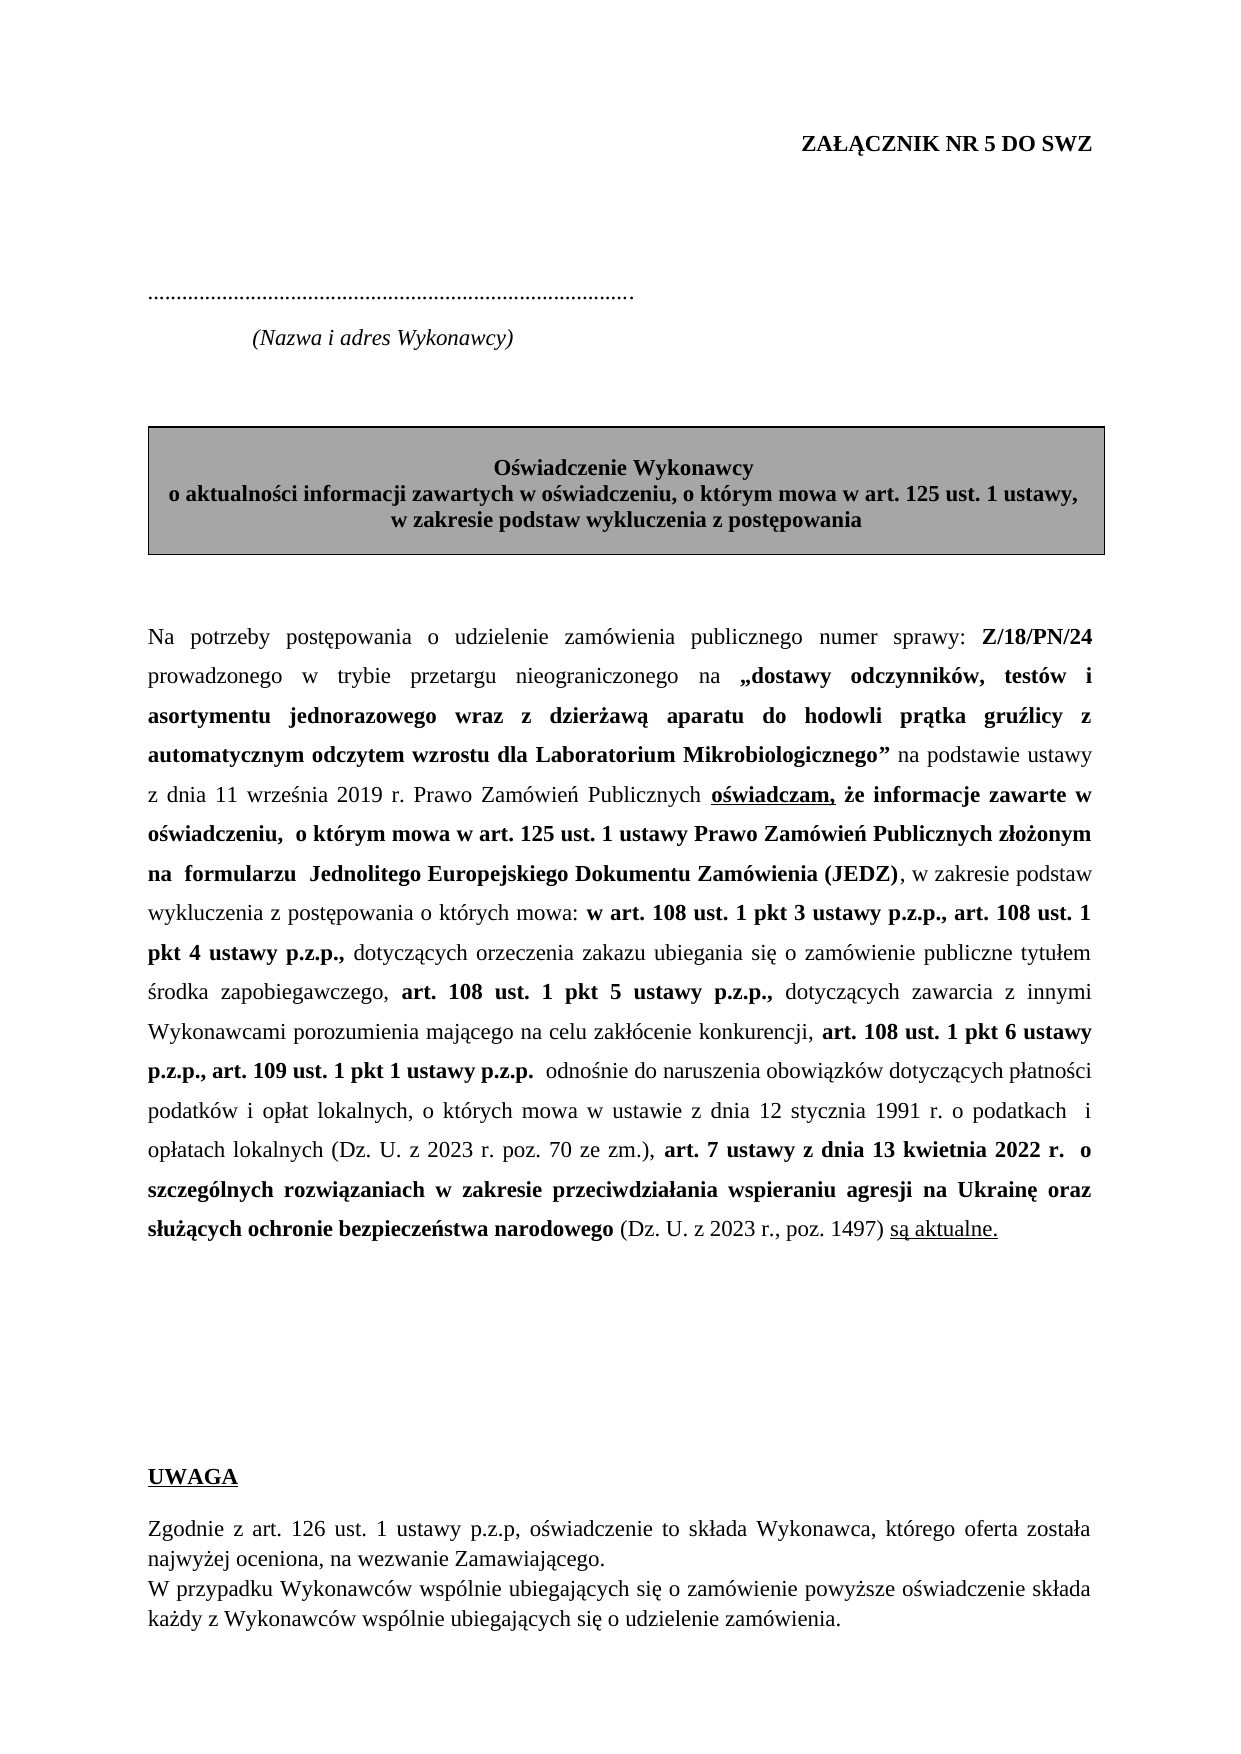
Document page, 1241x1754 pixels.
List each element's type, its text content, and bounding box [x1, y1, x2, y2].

text W przypadku Wykonawców wspólnie ubiegających się o zamówienie powyższe oświadczenie składa każdy z Wykonawców wspólnie ubiegających się o udzielenie zamówienia. [148, 1575, 1092, 1632]
text (Nazwa i adres Wykonawcy) [148, 324, 1092, 350]
table_header Oświadczenie Wykonawcy o aktualności informacji zawartych w oświadczeniu, o którym mowa w art. 125 ust. 1 ustawy, w zakresie podstaw wykluczenia z postępowania [149, 428, 1104, 554]
text Na potrzeby postępowania o udzielenie zamówienia publicznego numer sprawy: Z/18/PN/24 prowadzonego w trybie przetargu nieograniczonego na „dostawy odczynników, testów i asortymentu jednorazowego wraz z dzierżawą aparatu do hodowli prątka gruźlicy z automatycznym odczytem wzrostu dla Laboratorium Mikrobiologicznego” na podstawie ustawy z dnia 11 września 2019 r. Prawo Zamówień Publicznych oświadczam, że informacje zawarte w oświadczeniu, o którym mowa w art. 125 ust. 1 ustawy Prawo Zamówień Publicznych złożonym na formularzu Jednolitego Europejskiego Dokumentu Zamówienia (JEDZ), w zakresie podstaw wykluczenia z postępowania o których mowa: w art. 108 ust. 1 pkt 3 ustawy p.z.p., art. 108 ust. 1 pkt 4 ustawy p.z.p., dotyczących orzeczenia zakazu ubiegania się o zamówienie publiczne tytułem środka zapobiegawczego, art. 108 ust. 1 pkt 5 ustawy p.z.p., dotyczących zawarcia z innymi Wykonawcami porozumienia mającego na celu zakłócenie konkurencji, art. 108 ust. 1 pkt 6 ustawy p.z.p., art. 109 ust. 1 pkt 1 ustawy p.z.p. odnośnie do naruszenia obowiązków dotyczących płatności podatków i opłat lokalnych, o których mowa w ustawie z dnia 12 stycznia 1991 r. o podatkach i opłatach lokalnych (Dz. U. z 2023 r. poz. 70 ze zm.), art. 7 ustawy z dnia 13 kwietnia 2022 r. o szczególnych rozwiązaniach w zakresie przeciwdziałania wspieraniu agresji na Ukrainę oraz służących ochronie bezpieczeństwa narodowego (Dz. U. z 2023 r., poz. 1497) są aktualne. [148, 623, 1092, 1242]
text Zgodnie z art. 126 ust. 1 ustawy p.z.p, oświadczenie to składa Wykonawca, którego oferta została najwyżej oceniona, na wezwanie Zamawiającego. [148, 1515, 1092, 1571]
text UWAGA [148, 1463, 1092, 1489]
text ZAŁĄCZNIK NR 5 DO SWZ [148, 130, 1092, 156]
